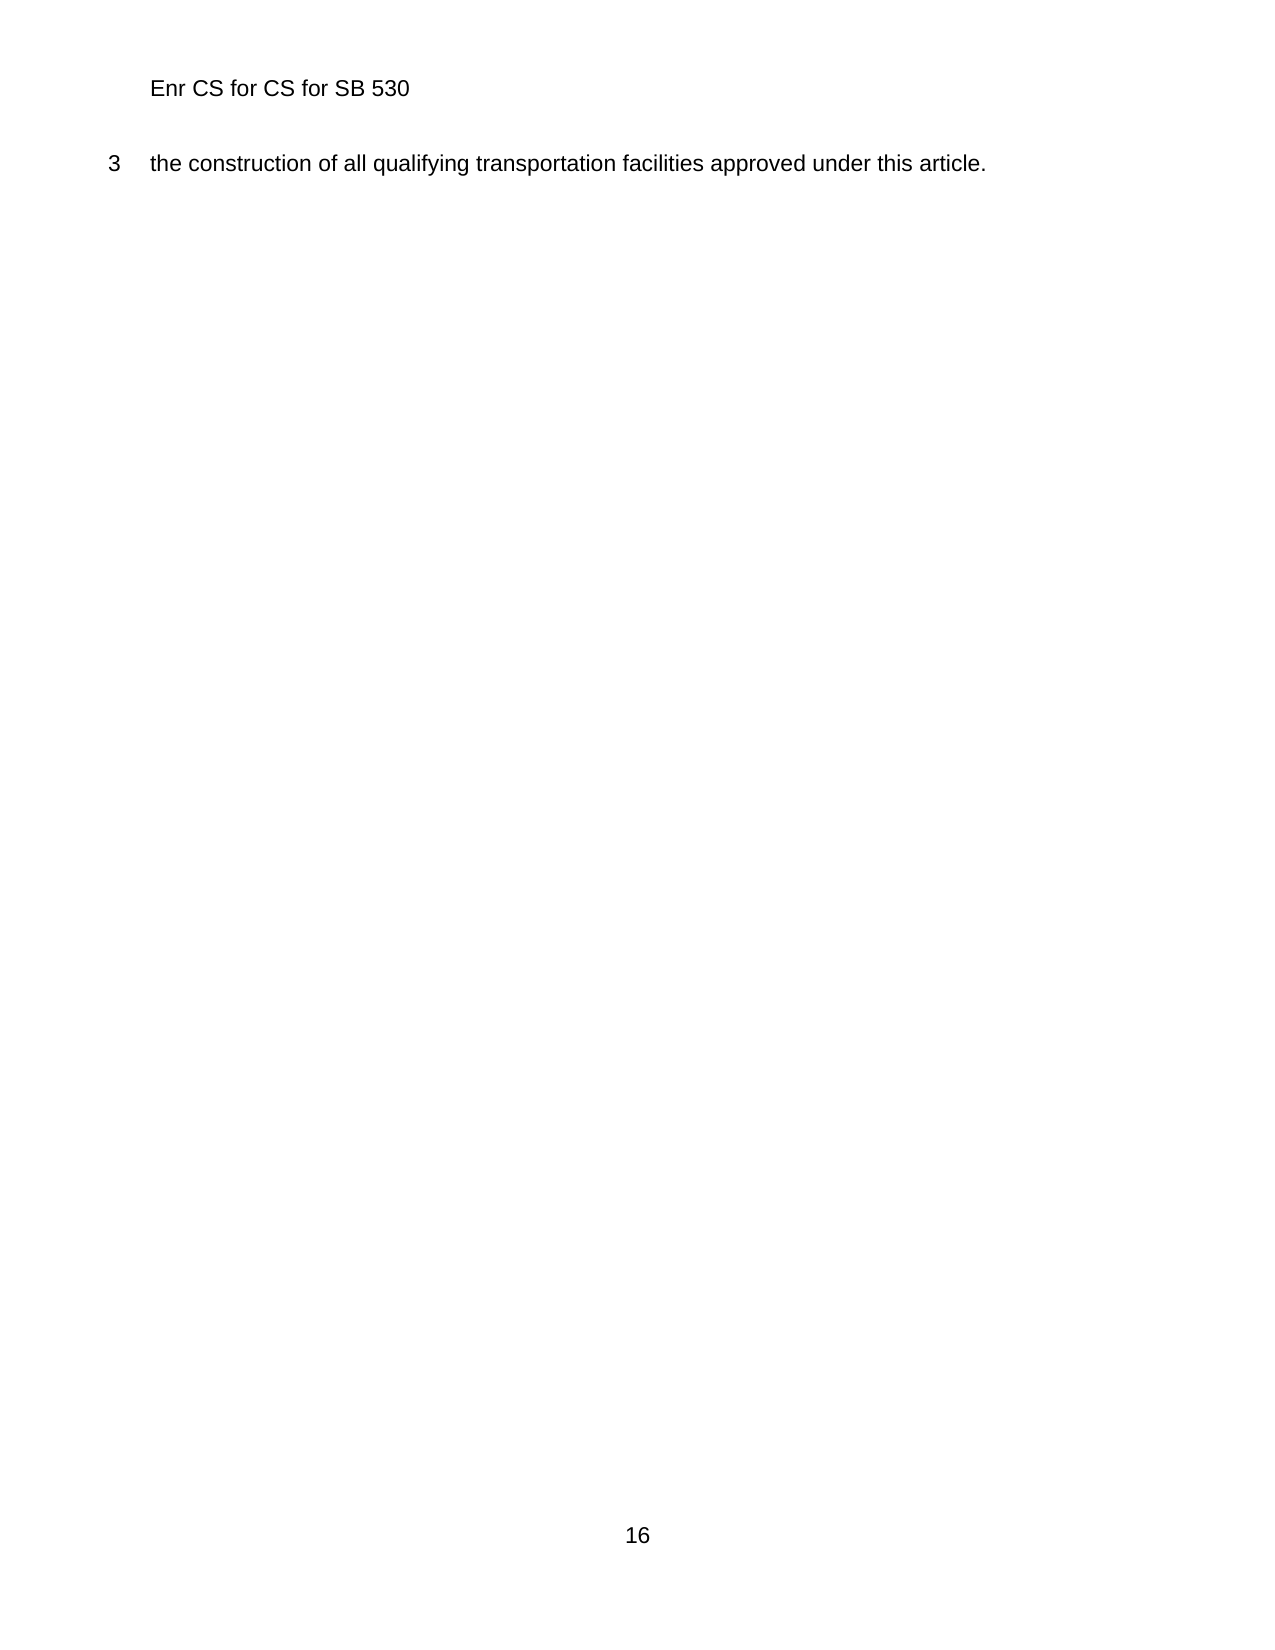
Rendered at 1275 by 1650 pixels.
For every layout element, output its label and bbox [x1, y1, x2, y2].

text [150, 150, 1125, 176]
